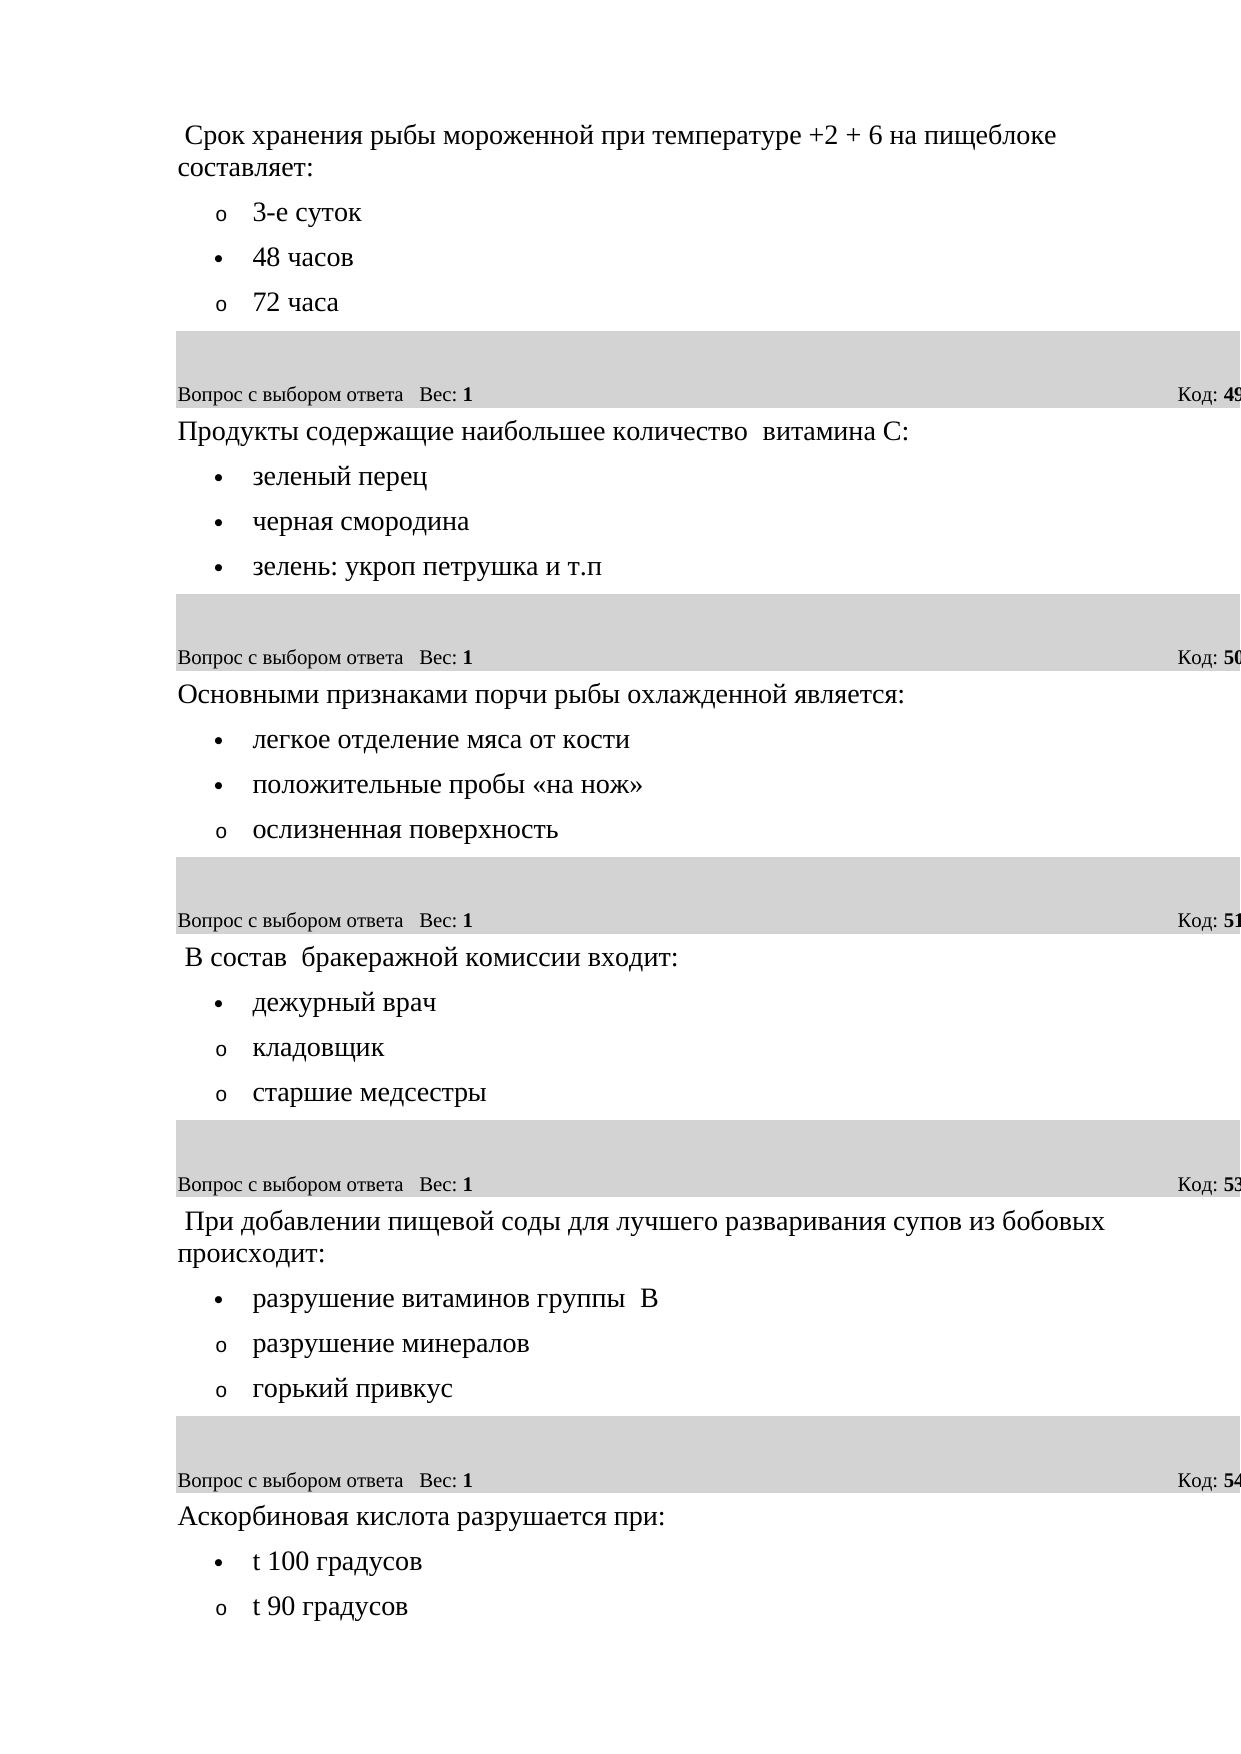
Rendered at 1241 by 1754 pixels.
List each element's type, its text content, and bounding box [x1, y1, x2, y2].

table_header Вопрос с выбором ответа Вес: 1 [176, 1416, 1043, 1493]
list 3-е суток [215, 195, 1152, 228]
list 72 часа [215, 285, 1152, 318]
table_header Вопрос с выбором ответа Вес: 1 [176, 857, 1043, 934]
list t 90 градусов [215, 1589, 1152, 1622]
list зеленый перец [215, 459, 1152, 491]
table_header Код: 51 [1043, 857, 1240, 934]
list зелень: укроп петрушка и т.п [215, 549, 1152, 581]
table_header Вопрос с выбором ответа Вес: 1 [176, 1120, 1043, 1197]
list дежурный врач [215, 985, 1152, 1017]
table_header Вопрос с выбором ответа Вес: 1 [176, 331, 1043, 408]
list положительные пробы «на нож» [215, 767, 1152, 799]
list ослизненная поверхность [215, 812, 1152, 844]
list кладовщик [215, 1030, 1152, 1063]
list старшие медсестры [215, 1075, 1152, 1108]
table_header Код: 53 [1043, 1120, 1240, 1197]
list разрушение минералов [215, 1326, 1152, 1358]
list горький привкус [215, 1371, 1152, 1403]
text При добавлении пищевой соды для лучшего разваривания супов из бобовых происходит: [177, 1204, 1152, 1268]
text В состав бракеражной комиссии входит: [177, 940, 1152, 973]
list разрушение витаминов группы B [215, 1281, 1152, 1313]
list 48 часов [215, 241, 1152, 273]
table_header Вопрос с выбором ответа Вес: 1 [176, 594, 1043, 671]
text Срок хранения рыбы мороженной при температуре +2 + 6 на пищеблоке составляет: [177, 118, 1152, 183]
table_header Код: 50 [1043, 594, 1240, 671]
text Основными признаками порчи рыбы охлажденной является: [177, 677, 1152, 709]
list черная смородина [215, 504, 1152, 536]
list легкое отделение мяса от кости [215, 722, 1152, 754]
table_header Код: 54 [1043, 1416, 1240, 1493]
text Продукты содержащие наибольшее количество витамина С: [177, 414, 1152, 446]
text Аскорбиновая кислота разрушается при: [177, 1499, 1152, 1532]
list t 100 градусов [215, 1544, 1152, 1577]
table_header Код: 49 [1043, 331, 1240, 408]
